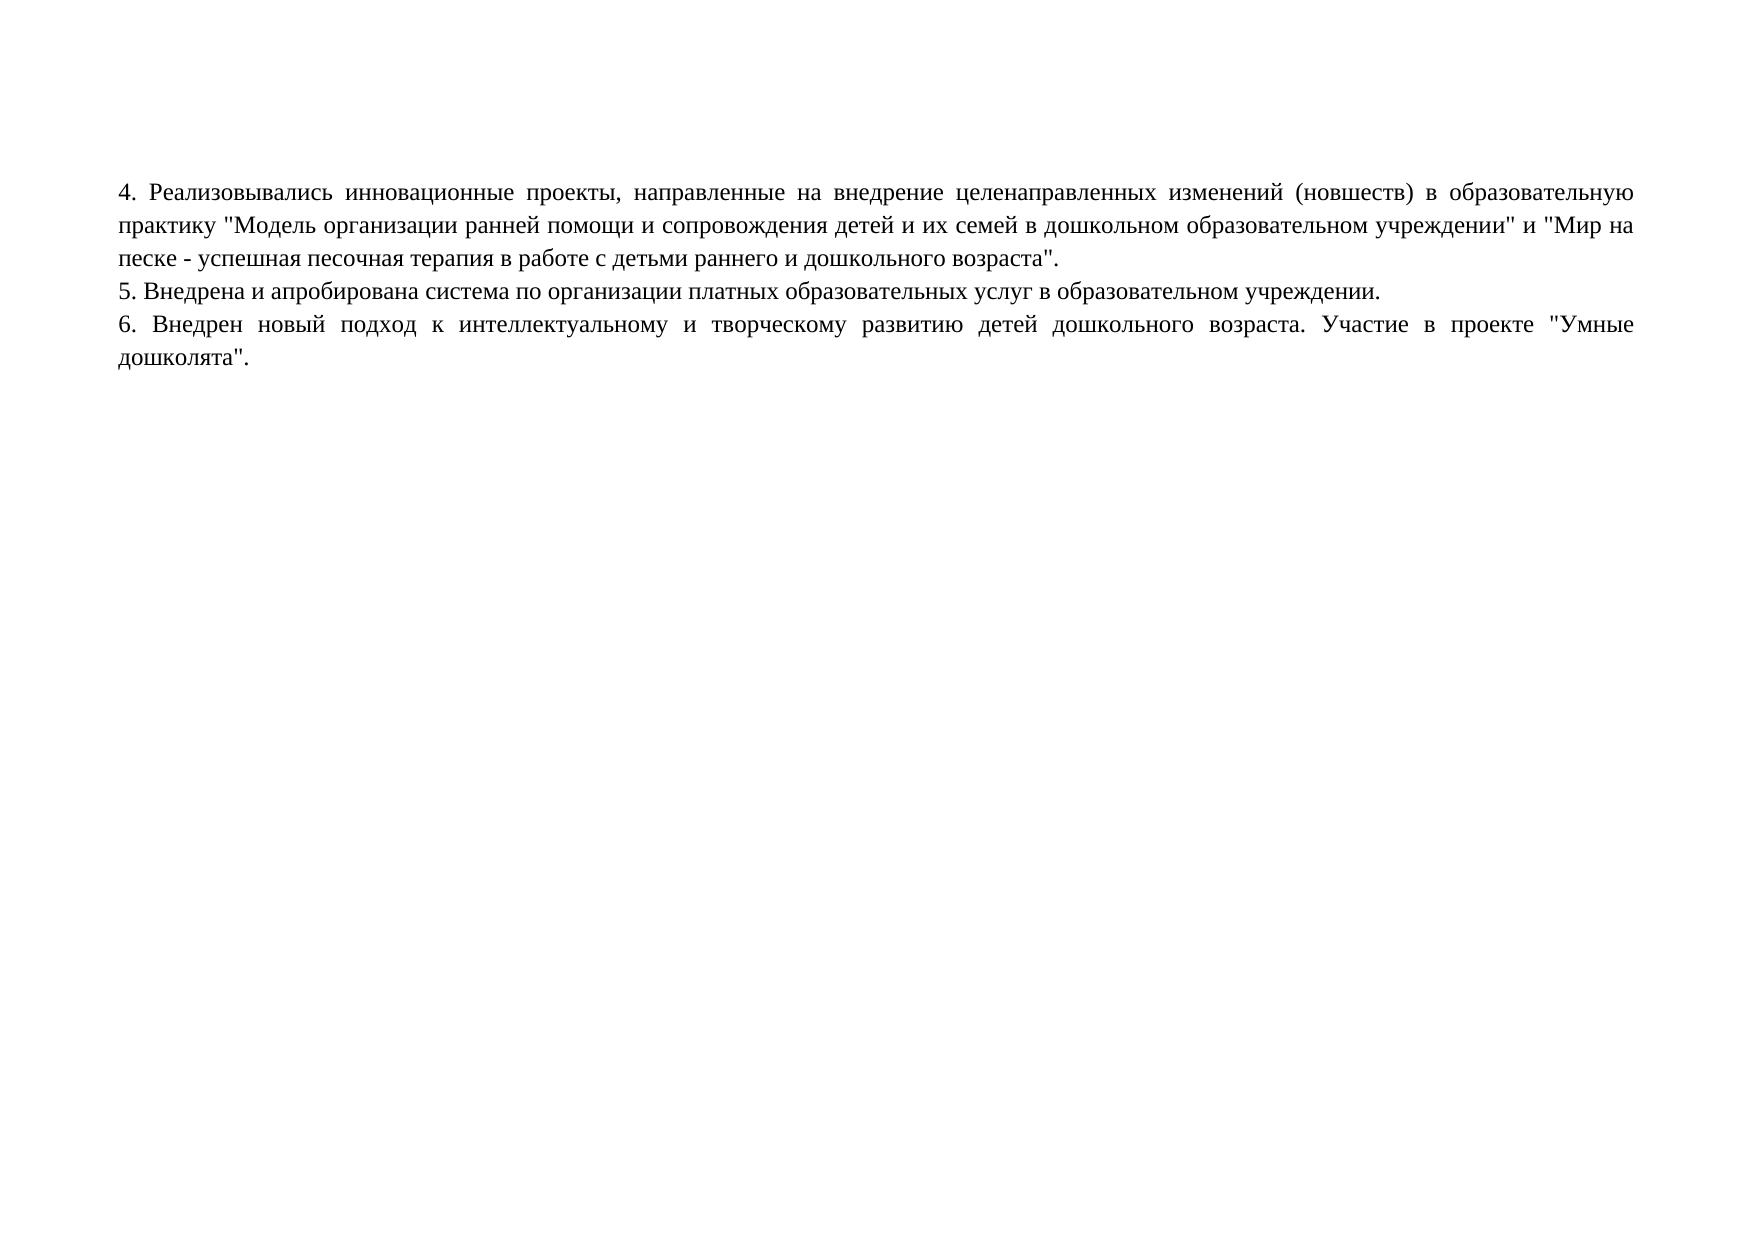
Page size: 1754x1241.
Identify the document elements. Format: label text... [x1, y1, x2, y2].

text 5. Внедрена и апробирована система по организации платных образовательных услуг в образовательном учреждении. [118, 276, 1636, 305]
text 4. Реализовывались инновационные проекты, направленные на внедрение целенаправленных изменений (новшеств) в образовательную практику "Модель организации ранней помощи и сопровождения детей и их семей в дошкольном образовательном учреждении" и "Мир на песке - успешная песочная терапия в работе с детьми раннего и дошкольного возраста". [118, 177, 1636, 272]
text 6. Внедрен новый подход к интеллектуальному и творческому развитию детей дошкольного возраста. Участие в проекте "Умные дошколята". [118, 309, 1636, 371]
